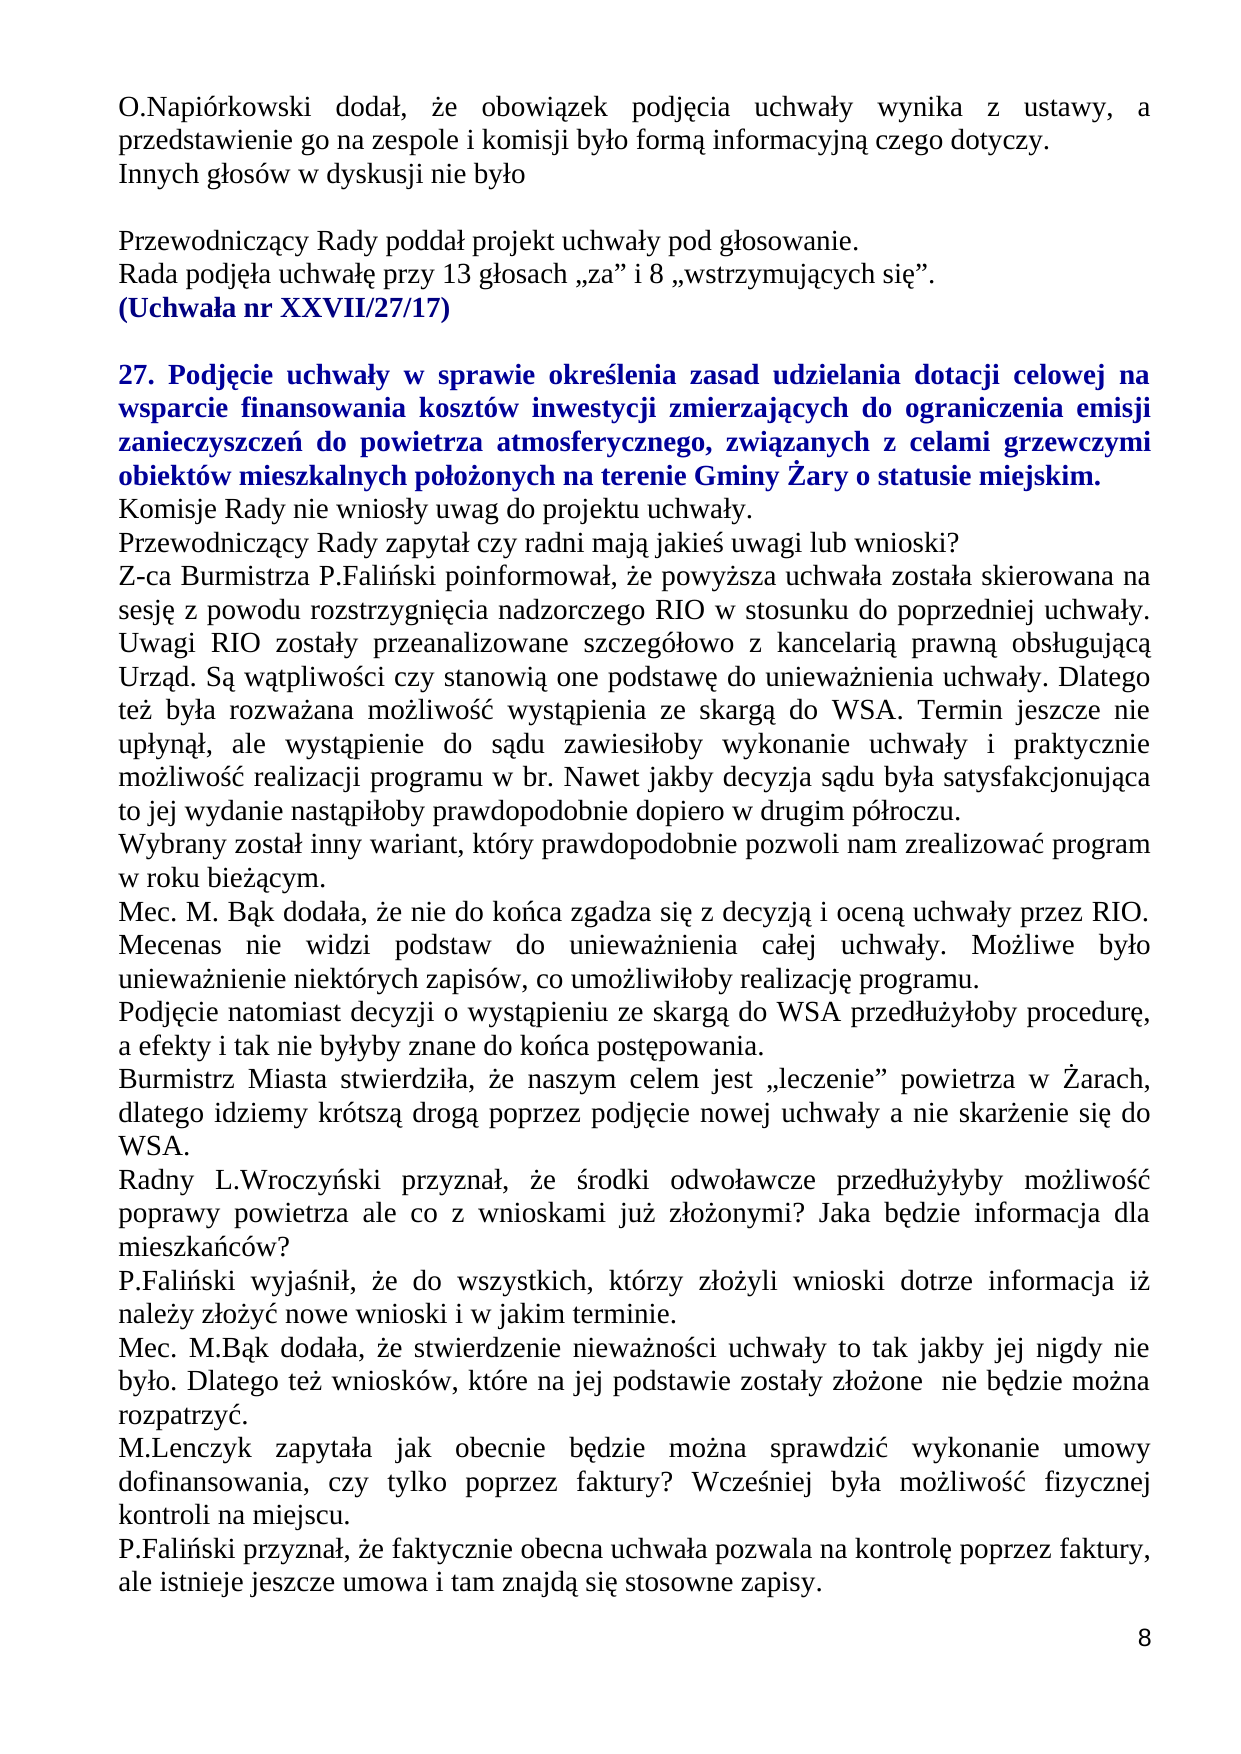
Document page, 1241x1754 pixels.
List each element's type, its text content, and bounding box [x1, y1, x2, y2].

text Z-ca Burmistrza P.Faliński poinformował, że powyższa uchwała została skierowana na sesję z powodu rozstrzygnięcia nadzorczego RIO w stosunku do poprzedniej uchwały. Uwagi RIO zostały przeanalizowane szczegółowo z kancelarią prawną obsługującą Urząd. Są wątpliwości czy stanowią one podstawę do unieważnienia uchwały. Dlatego też była rozważana możliwość wystąpienia ze skargą do WSA. Termin jeszcze nie upłynął, ale wystąpienie do sądu zawiesiłoby wykonanie uchwały i praktycznie możliwość realizacji programu w br. Nawet jakby decyzja sądu była satysfakcjonująca to jej wydanie nastąpiłoby prawdopodobnie dopiero w drugim półroczu. [118, 558, 1152, 827]
text (Uchwała nr XXVII/27/17) [118, 290, 1152, 323]
text 27. Podjęcie uchwały w sprawie określenia zasad udzielania dotacji celowej na wsparcie finansowania kosztów inwestycji zmierzających do ograniczenia emisji zanieczyszczeń do powietrza atmosferycznego, związanych z celami grzewczymi obiektów mieszkalnych położonych na terenie Gminy Żary o statusie miejskim. [118, 357, 1152, 491]
text O.Napiórkowski dodał, że obowiązek podjęcia uchwały wynika z ustawy, a przedstawienie go na zespole i komisji było formą informacyjną czego dotyczy. [118, 89, 1152, 156]
text Przewodniczący Rady poddał projekt uchwały pod głosowanie. [118, 223, 1152, 256]
text Mec. M.Bąk dodała, że stwierdzenie nieważności uchwały to tak jakby jej nigdy nie było. Dlatego też wniosków, które na jej podstawie zostały złożone nie będzie można rozpatrzyć. [118, 1330, 1152, 1430]
text Rada podjęła uchwałę przy 13 głosach „za” i 8 „wstrzymujących się”. [118, 256, 1152, 290]
text Radny L.Wroczyński przyznał, że środki odwoławcze przedłużyłyby możliwość poprawy powietrza ale co z wnioskami już złożonymi? Jaka będzie informacja dla mieszkańców? [118, 1162, 1152, 1263]
text Wybrany został inny wariant, który prawdopodobnie pozwoli nam zrealizować program w roku bieżącym. [118, 827, 1152, 894]
text P.Faliński wyjaśnił, że do wszystkich, którzy złożyli wnioski dotrze informacja iż należy złożyć nowe wnioski i w jakim terminie. [118, 1263, 1152, 1330]
text Burmistrz Miasta stwierdziła, że naszym celem jest „leczenie” powietrza w Żarach, dlatego idziemy krótszą drogą poprzez podjęcie nowej uchwały a nie skarżenie się do WSA. [118, 1061, 1152, 1162]
text Podjęcie natomiast decyzji o wystąpieniu ze skargą do WSA przedłużyłoby procedurę, a efekty i tak nie byłyby znane do końca postępowania. [118, 994, 1152, 1061]
text M.Lenczyk zapytała jak obecnie będzie można sprawdzić wykonanie umowy dofinansowania, czy tylko poprzez faktury? Wcześniej była możliwość fizycznej kontroli na miejscu. [118, 1430, 1152, 1531]
text P.Faliński przyznał, że faktycznie obecna uchwała pozwala na kontrolę poprzez faktury, ale istnieje jeszcze umowa i tam znajdą się stosowne zapisy. [118, 1531, 1152, 1598]
text Mec. M. Bąk dodała, że nie do końca zgadza się z decyzją i oceną uchwały przez RIO. Mecenas nie widzi podstaw do unieważnienia całej uchwały. Możliwe było unieważnienie niektórych zapisów, co umożliwiłoby realizację programu. [118, 894, 1152, 994]
text Komisje Rady nie wniosły uwag do projektu uchwały. [118, 491, 1152, 525]
text Innych głosów w dyskusji nie było [118, 156, 1152, 189]
text Przewodniczący Rady zapytał czy radni mają jakieś uwagi lub wnioski? [118, 525, 1152, 558]
